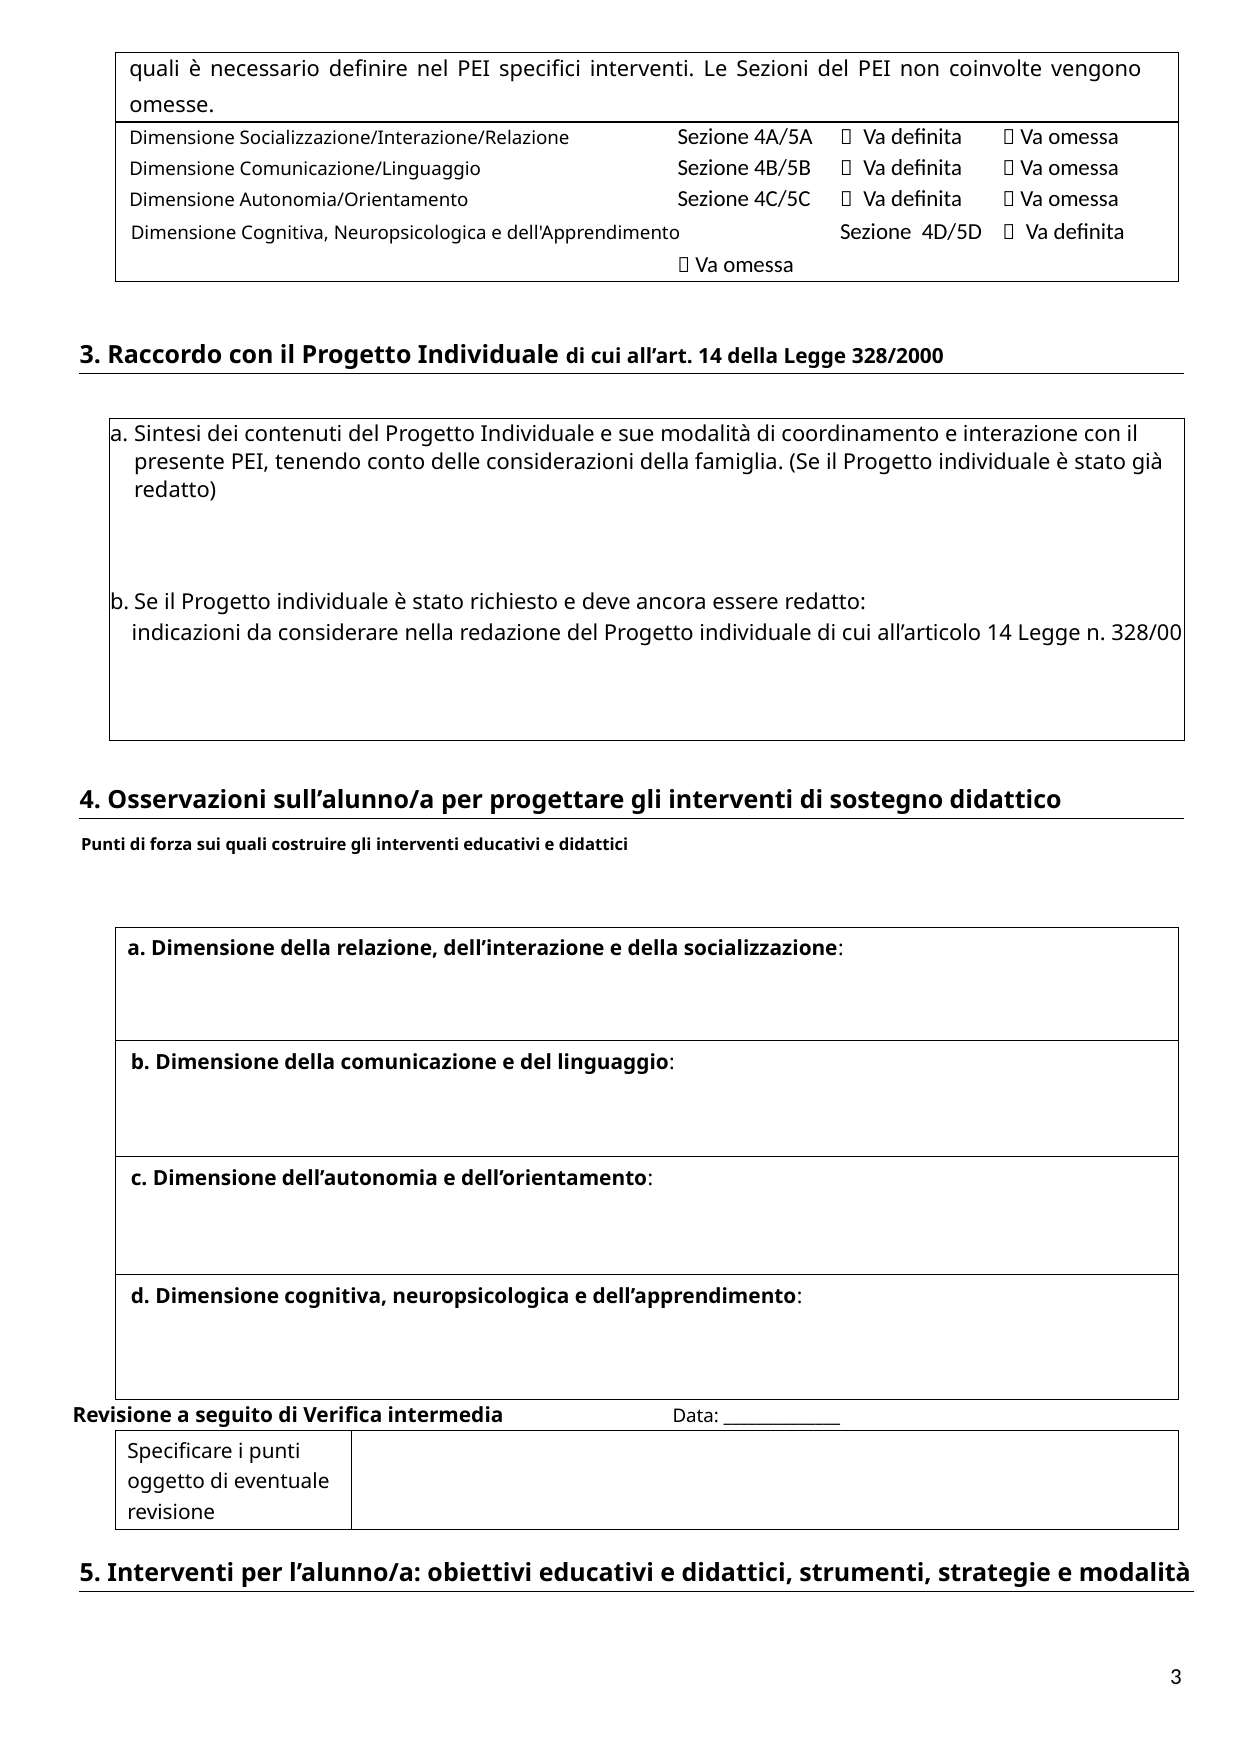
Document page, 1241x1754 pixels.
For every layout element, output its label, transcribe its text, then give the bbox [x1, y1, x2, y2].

text Punti di forza sui quali costruire gli interventi educativi e didattici [81, 833, 1184, 856]
table_cell c. Dimensione dell’autonomia e dell’orientamento: [116, 1157, 1178, 1274]
table_header Specificare i punti oggetto di eventuale revisione [116, 1431, 351, 1528]
table_cell Dimensione Socializzazione/Interazione/Relazione Sezione 4A/5A  Va definita  Va omessa Dimensione Comunicazione/Linguaggio Sezione 4B/5B  Va definita  Va omessa Dimensione Autonomia/Orientamento Sezione 4C/5C  Va definita  Va omessa Dimensione Cognitiva, Neuropsicologica e dell'Apprendimento Sezione 4D/5D  Va definita  Va omessa [116, 123, 1178, 281]
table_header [116, 53, 1178, 121]
subtitle 3. Raccordo con il Progetto Individuale di cui all’art. 14 della Legge 328/2000 [79, 337, 1184, 373]
subtitle 5. Interventi per l’alunno/a: obiettivi educativi e didattici, strumenti, strategie e modalità [79, 1554, 1194, 1591]
list Sintesi dei contenuti del Progetto Individuale e sue modalità di coordinamento e interazione con il presente PEI, tenendo conto delle considerazioni della famiglia. (Se il Progetto individuale è stato già redatto) [110, 419, 1184, 584]
table_header a. Dimensione della relazione, dell’interazione e della socializzazione: [116, 928, 1178, 1040]
text indicazioni da considerare nella redazione del Progetto individuale di cui all’articolo 14 Legge n. 328/00 [110, 616, 1184, 647]
subtitle 4. Osservazioni sull’alunno/a per progettare gli interventi di sostegno didattico [79, 782, 1184, 818]
table_cell d. Dimensione cognitiva, neuropsicologica e dell’apprendimento: [116, 1275, 1178, 1399]
text Revisione a seguito di Verifica intermedia Data: ______________ [72, 1400, 1184, 1428]
table_cell b. Dimensione della comunicazione e del linguaggio: [116, 1041, 1178, 1156]
list Se il Progetto individuale è stato richiesto e deve ancora essere redatto: [110, 586, 1184, 615]
table_header [352, 1431, 1178, 1528]
